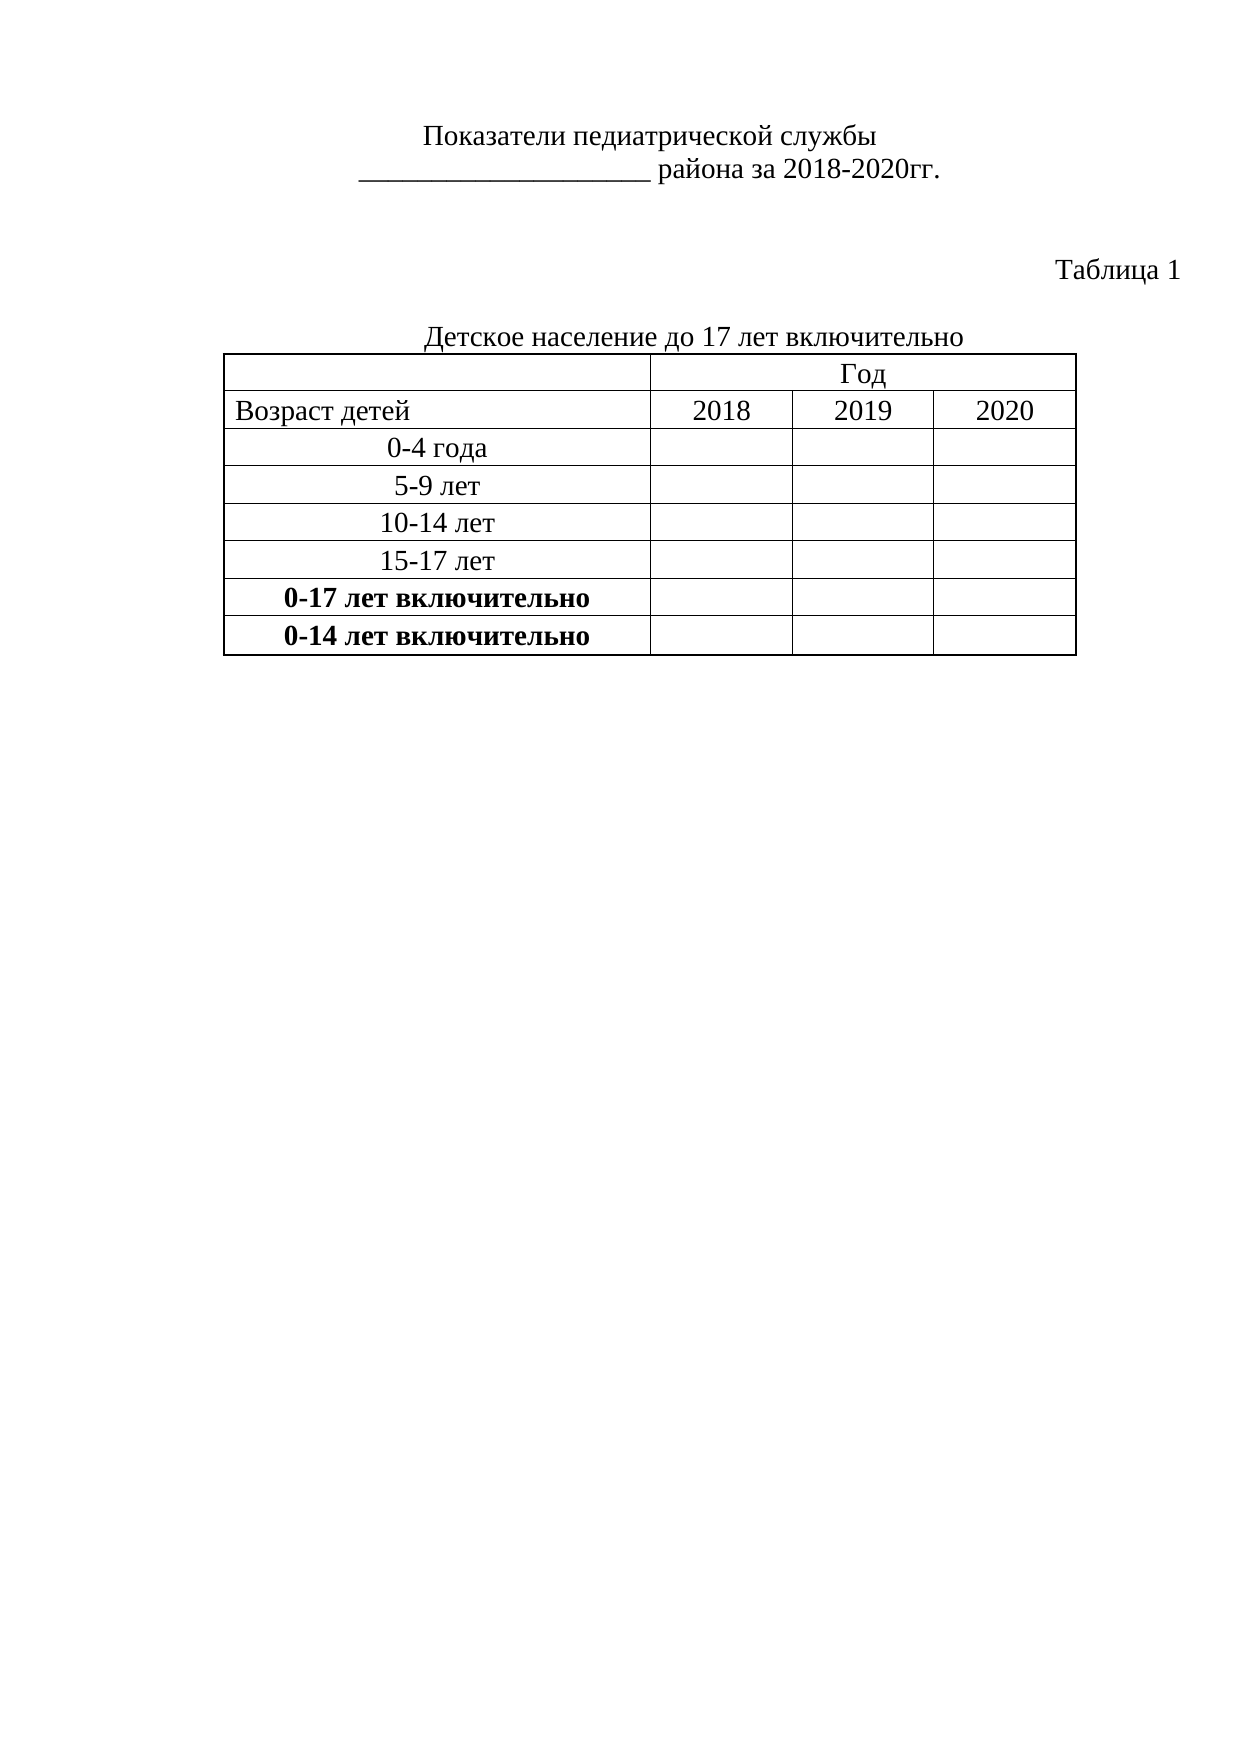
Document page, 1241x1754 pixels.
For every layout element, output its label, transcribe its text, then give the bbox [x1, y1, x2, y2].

table_cell [934, 466, 1075, 503]
table_cell [793, 429, 933, 465]
table_cell [651, 616, 792, 654]
text Показатели педиатрической службы ____________________ района за 2018-2020гг. [118, 118, 1181, 185]
table_cell [793, 616, 933, 654]
table_cell 0-14 лет включительно [225, 616, 650, 654]
table_cell [651, 579, 792, 615]
table_cell [793, 579, 933, 615]
table_cell 5-9 лет [225, 466, 650, 503]
table_cell [793, 466, 933, 503]
table_header [225, 355, 650, 390]
table_cell [934, 429, 1075, 465]
table_header Год [651, 355, 1075, 390]
table_cell 15-17 лет [225, 541, 650, 578]
table_cell 2018 [651, 391, 792, 428]
table_cell 0-17 лет включительно [225, 579, 650, 615]
table_cell [793, 541, 933, 578]
table_cell 2020 [934, 391, 1075, 428]
table_cell [651, 504, 792, 540]
table_cell Возраст детей [225, 391, 650, 428]
table_cell [934, 541, 1075, 578]
table_cell [934, 579, 1075, 615]
table_cell [651, 429, 792, 465]
table_cell [651, 541, 792, 578]
table_cell 2019 [793, 391, 933, 428]
table_cell 10-14 лет [225, 504, 650, 540]
table_cell 0-4 года [225, 429, 650, 465]
text Детское население до 17 лет включительно [118, 319, 1181, 353]
table_cell [934, 616, 1075, 654]
table_cell [651, 466, 792, 503]
table_cell [793, 504, 933, 540]
text Таблица 1 [118, 252, 1181, 286]
table_cell [934, 504, 1075, 540]
